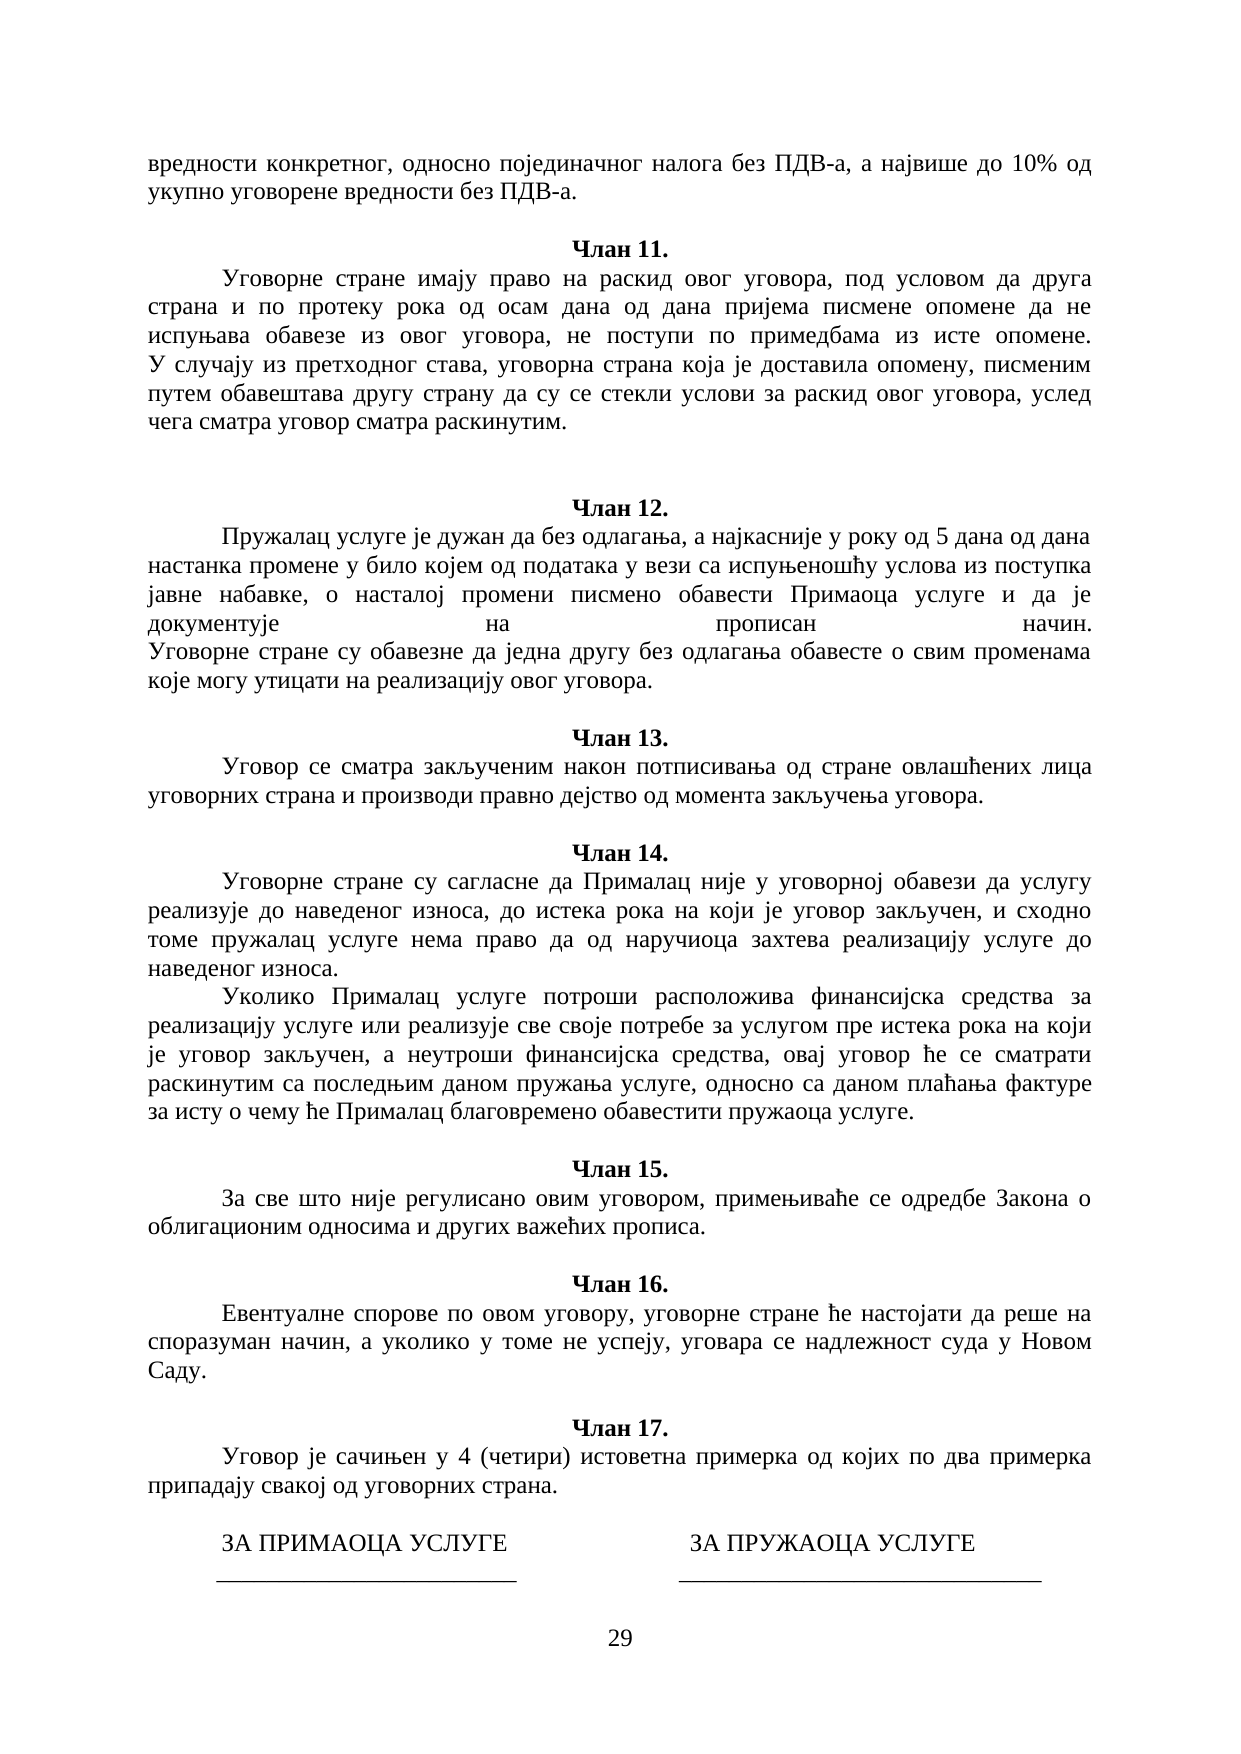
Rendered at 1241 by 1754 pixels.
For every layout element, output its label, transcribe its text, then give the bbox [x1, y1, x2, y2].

text Уговор је сачињен у 4 (четири) истоветна примерка од којих по два примерка припадају свакој од уговорних страна. [148, 1441, 1093, 1499]
text Члан 11. [148, 234, 1093, 263]
text Члан 17. [148, 1413, 1093, 1441]
text Уколико Прималац услуге потроши расположива финансијска средства за реализацију услуге или реализује све своје потребе за услугом пре истека рока на који је уговор закључен, а неутроши финансијска средства, овај уговор ће се сматрати раскинутим са последњим даном пружања услуге, односно са даном плаћања фактуре за исту о чему ће Прималац благовремено обавестити пружаоца услуге. [148, 981, 1093, 1125]
text Члан 14. [148, 838, 1093, 866]
text Уговорне стране су сагласне да Прималац није у уговорној обавези да услугу реализује до наведеног износа, до истека рока на који је уговор закључен, и сходно томе пружалац услуге нема право да од наручиоца захтева реализацију услуге до наведеног износа. [148, 866, 1093, 981]
text Уговор се сматра закљученим након потписивања од стране овлашћених лица уговорних страна и производи правно дејство од момента закључења уговора. [148, 751, 1093, 809]
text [148, 148, 1093, 205]
text ________________________ _____________________________ [148, 1556, 1093, 1585]
text Уговорне стране имају право на раскид овог уговора, под условом да друга страна и по протеку рока од осам дана од дана пријема писмене опомене да не испуњава обавезе из овог уговора, не поступи по примедбама из исте опомене. У случају из претходног става, уговорна страна која је доставила опомену, писменим путем обавештава другу страну да су се стекли услови за раскид овог уговора, услед чега сматра уговор сматра раскинутим. [148, 263, 1093, 435]
text Члан 15. [148, 1154, 1093, 1183]
text Пружалац услуге је дужан да без одлагања, а најкасније у року од 5 дана од дана настанка промене у било којем од података у вези са испуњеношћу услова из поступка јавне набавке, о насталој промени писмено обавести Примаоца услуге и да је документује на прописан начин. Уговорне стране су обавезне да једна другу без одлагања обавесте о свим променама које могу утицати на реализацију овог уговора. [148, 521, 1093, 694]
text Евентуалне спорове по овом уговору, уговорне стране ће настојати да реше на споразуман начин, а уколико у томе не успеју, уговара се надлежност суда у Новом Саду. [148, 1298, 1093, 1384]
text За све што није регулисано овим уговором, примењиваће се одредбе Закона о облигационим односима и других важећих прописа. [148, 1183, 1093, 1240]
text Члан 13. [148, 723, 1093, 751]
text Члан 16. [148, 1269, 1093, 1298]
text ЗА ПРИМАОЦА УСЛУГЕ ЗА ПРУЖАОЦА УСЛУГЕ [148, 1528, 1093, 1556]
text Члан 12. [148, 493, 1093, 521]
